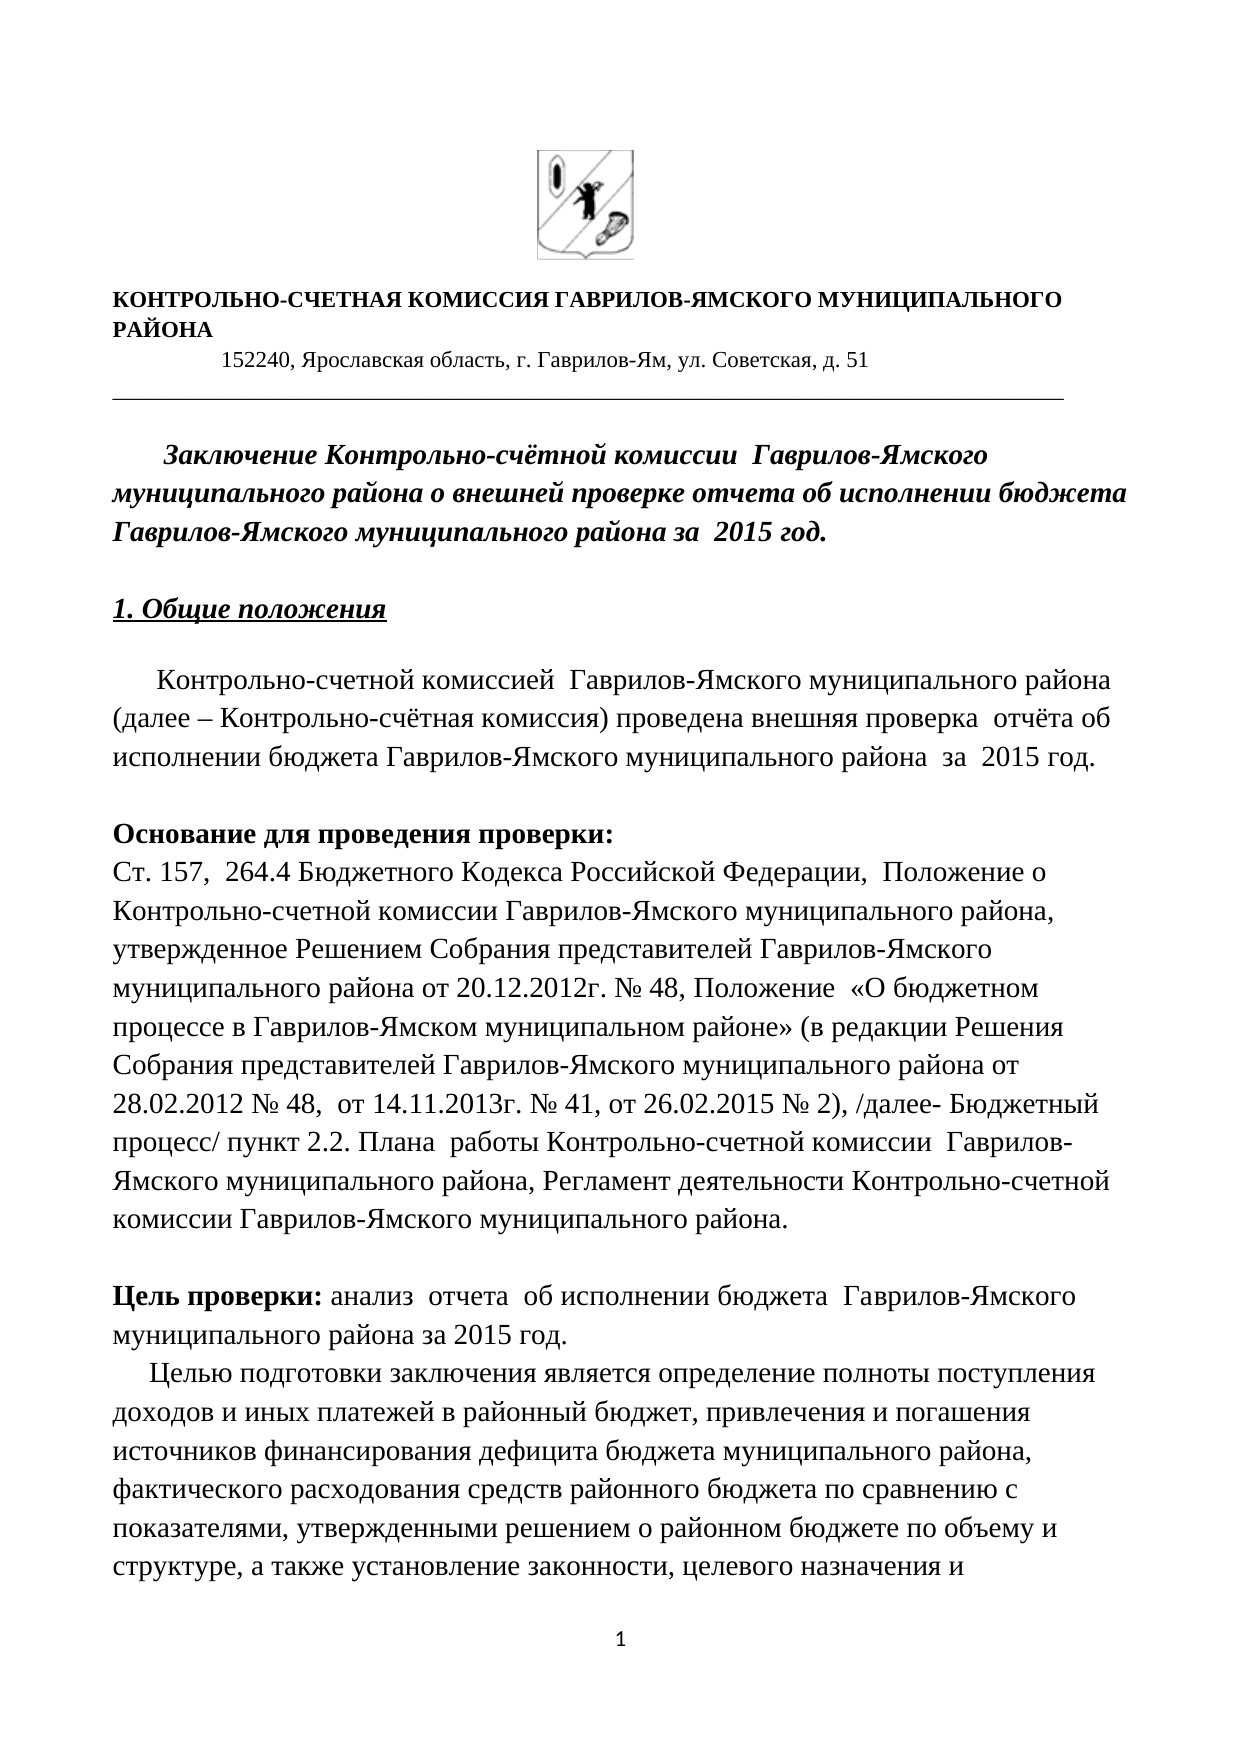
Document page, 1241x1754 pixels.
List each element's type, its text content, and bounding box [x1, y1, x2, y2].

picture [536, 150, 634, 261]
text Заключение Контрольно-счётной комиссии Гаврилов-Ямского муниципального района о внешней проверке отчета об исполнении бюджета Гаврилов-Ямского муниципального района за 2015 год. [112, 437, 1128, 548]
text Ст. 157, 264.4 Бюджетного Кодекса Российской Федерации, Положение о Контрольно-счетной комиссии Гаврилов-Ямского муниципального района, утвержденное Решением Собрания представителей Гаврилов-Ямского муниципального района от 20.12.2012г. № 48, Положение «О бюджетном процессе в Гаврилов-Ямском муниципальном районе» (в редакции Решения Собрания представителей Гаврилов-Ямского муниципального района от 28.02.2012 № 48, от 14.11.2013г. № 41, от 26.02.2015 № 2), /далее- Бюджетный процесс/ пункт 2.2. Плана работы Контрольно-счетной комиссии Гаврилов-Ямского муниципального района, Регламент деятельности Контрольно-счетной комиссии Гаврилов-Ямского муниципального района. [112, 854, 1128, 1235]
text Основание для проведения проверки: [112, 816, 1128, 849]
text Цель проверки: анализ отчета об исполнении бюджета Гаврилов-Ямского муниципального района за 2015 год. [112, 1278, 1128, 1351]
text 1. Общие положения [112, 591, 1128, 625]
text ___________________________________________________________________________________ [112, 377, 1128, 403]
text КОНТРОЛЬНО-СЧЕТНАЯ КОМИССИЯ ГАВРИЛОВ-ЯМСКОГО МУНИЦИПАЛЬНОГО РАЙОНА [112, 286, 1128, 342]
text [112, 1356, 1128, 1582]
text Контрольно-счетной комиссией Гаврилов-Ямского муниципального района (далее – Контрольно-счётная комиссия) проведена внешняя проверка отчёта об исполнении бюджета Гаврилов-Ямского муниципального района за 2015 год. [112, 662, 1128, 772]
text 152240, Ярославская область, г. Гаврилов-Ям, ул. Советская, д. 51 [112, 346, 1128, 373]
